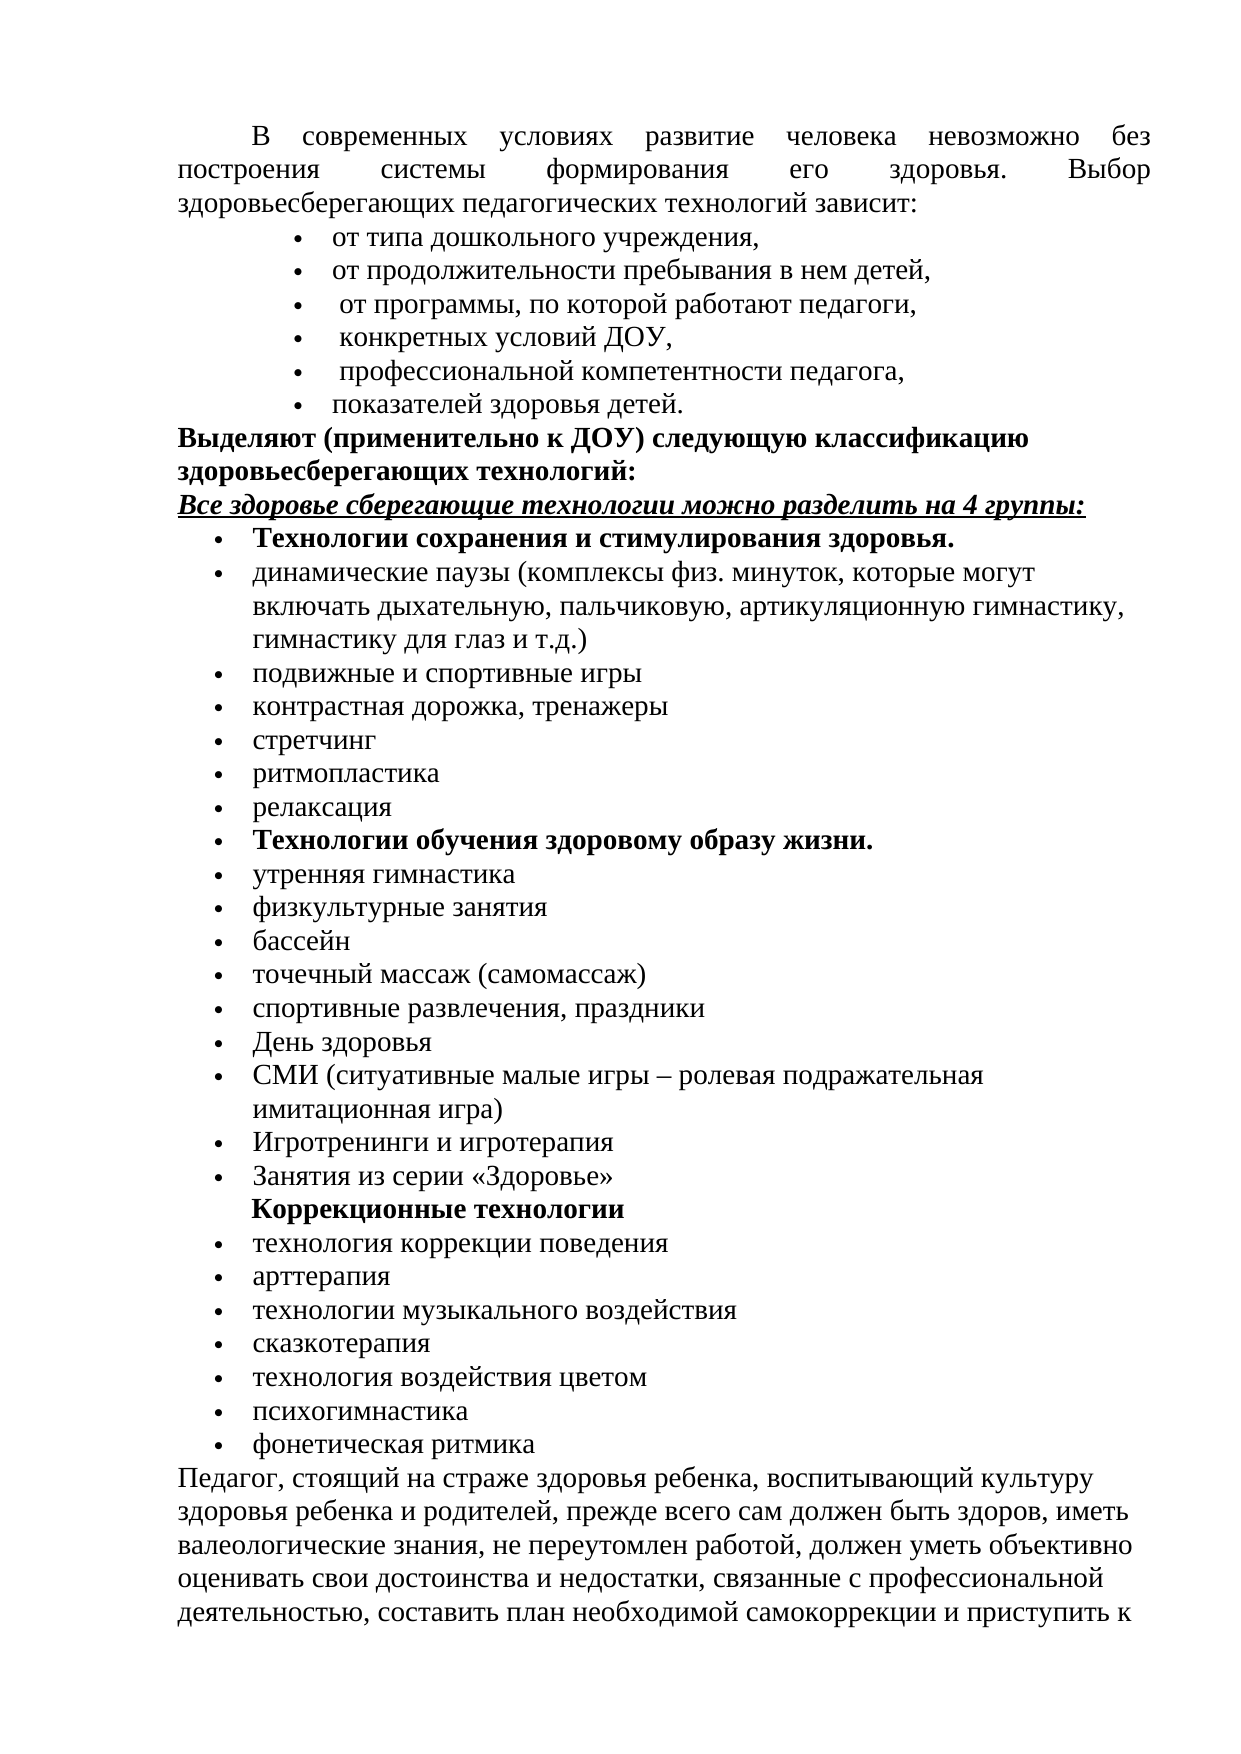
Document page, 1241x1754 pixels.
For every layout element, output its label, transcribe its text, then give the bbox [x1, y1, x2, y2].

list фонетическая ритмика [215, 1426, 1152, 1460]
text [177, 1460, 1152, 1627]
text Выделяют (применительно к ДОУ) следующую классификацию здоровьесберегающих технологий: [177, 420, 1152, 487]
list от типа дошкольного учреждения, [294, 219, 1152, 252]
list спортивные развлечения, праздники [215, 990, 1152, 1024]
list подвижные и спортивные игры [215, 655, 1152, 688]
list утренняя гимнастика [215, 856, 1152, 889]
list технологии музыкального воздействия [215, 1292, 1152, 1326]
text Все здоровье сберегающие технологии можно разделить на 4 группы: [177, 487, 1152, 521]
list Технологии обучения здоровому образу жизни. [215, 822, 1152, 856]
list Игротренинги и игротерапия [215, 1124, 1152, 1158]
list физкультурные занятия [215, 889, 1152, 923]
list динамические паузы (комплексы физ. минуток, которые могут включать дыхательную, пальчиковую, артикуляционную гимнастику, гимнастику для глаз и т.д.) [215, 554, 1152, 655]
list бассейн [215, 923, 1152, 957]
list День здоровья [215, 1024, 1152, 1057]
list релаксация [215, 789, 1152, 822]
list профессиональной компетентности педагога, [294, 353, 1152, 386]
list психогимнастика [215, 1393, 1152, 1426]
list технология воздействия цветом [215, 1359, 1152, 1393]
list контрастная дорожка, тренажеры [215, 688, 1152, 722]
list ритмопластика [215, 755, 1152, 789]
list конкретных условий ДОУ, [294, 319, 1152, 353]
list Занятия из серии «Здоровье» [215, 1158, 1152, 1191]
list показателей здоровья детей. [294, 386, 1152, 420]
list технология коррекции поведения [215, 1225, 1152, 1258]
text В современных условиях развитие человека невозможно без построения системы формирования его здоровья. Выбор здоровьесберегающих педагогических технологий зависит: [177, 118, 1152, 219]
list Технологии сохранения и стимулирования здоровья. [215, 521, 1152, 554]
list от продолжительности пребывания в нем детей, [294, 252, 1152, 286]
text Коррекционные технологии [177, 1191, 1152, 1225]
list от программы, по которой работают педагоги, [294, 286, 1152, 319]
list стретчинг [215, 722, 1152, 755]
list арттерапия [215, 1258, 1152, 1292]
list точечный массаж (самомассаж) [215, 957, 1152, 990]
list СМИ (ситуативные малые игры – ролевая подражательная имитационная игра) [215, 1057, 1152, 1124]
list сказкотерапия [215, 1326, 1152, 1359]
